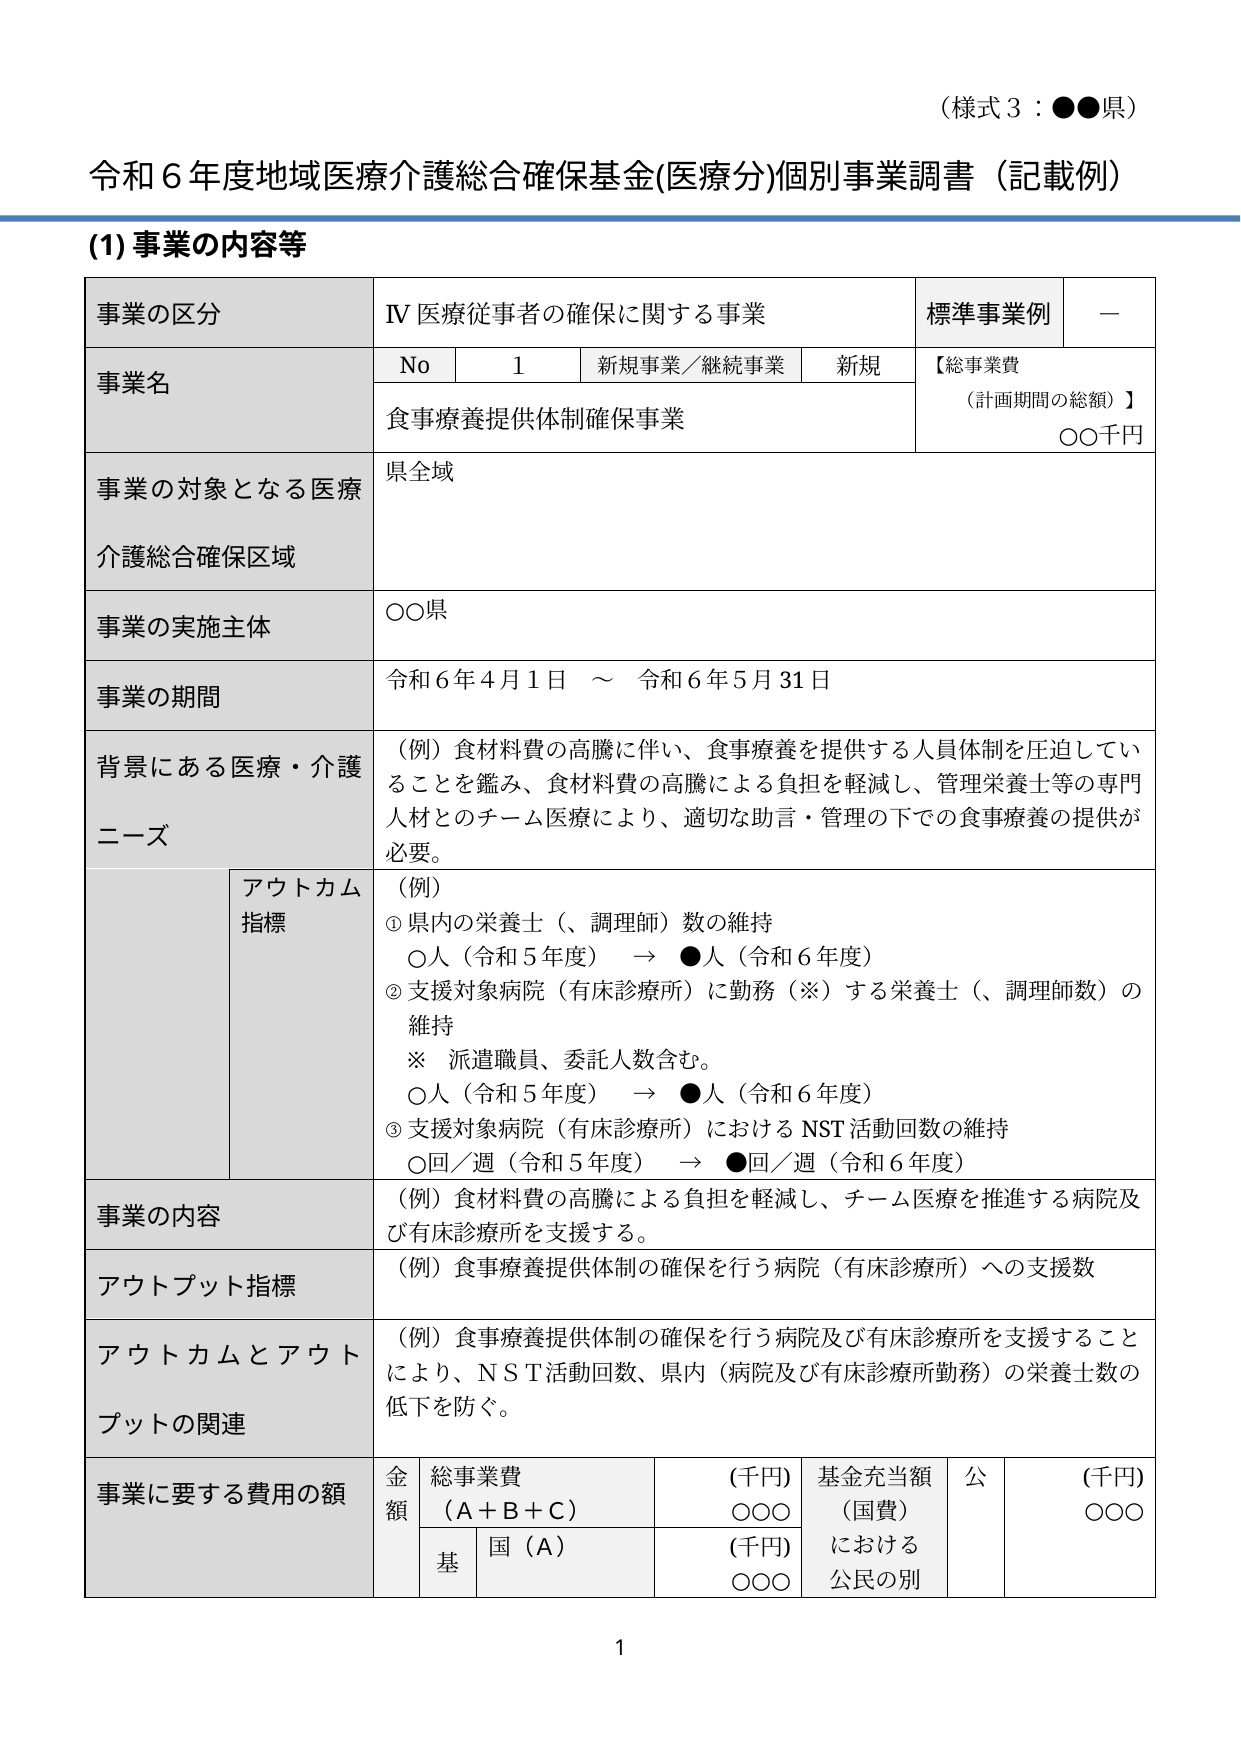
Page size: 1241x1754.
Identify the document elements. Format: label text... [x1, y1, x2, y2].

table_cell １ [456, 348, 580, 382]
table_cell 事業の内容 [86, 1180, 373, 1249]
table_cell （例）食材料費の高騰による負担を軽減し、チーム医療を推進する病院及び有床診療所を支援する。 [374, 1180, 1155, 1249]
text (1) 事業の内容等 [89, 222, 1152, 277]
table_cell （例）食事療養提供体制の確保を行う病院（有床診療所）への支援数 [374, 1250, 1155, 1318]
table_cell 事業名 [86, 348, 373, 452]
table_cell 事業の期間 [86, 661, 373, 730]
table_header Ⅳ 医療従事者の確保に関する事業 [374, 278, 915, 347]
table_cell 事業の実施主体 [86, 591, 373, 660]
table_cell 【総事業費 （計画期間の総額）】 ○○千円 [916, 348, 1155, 452]
table_header － [1064, 278, 1155, 347]
table_cell (千円) ○○○ [655, 1528, 801, 1597]
table_header 標準事業例 [916, 278, 1063, 347]
table_cell (千円) ○○○ [655, 1458, 801, 1527]
table_cell 新規 [802, 348, 915, 382]
table_cell （例）食事療養提供体制の確保を行う病院及び有床診療所を支援することにより、ＮＳＴ活動回数、県内（病院及び有床診療所勤務）の栄養士数の低下を防ぐ。 [374, 1320, 1155, 1457]
table_cell 総事業費 （Ａ＋Ｂ＋Ｃ） [420, 1458, 654, 1527]
table_header 事業の区分 [86, 278, 373, 347]
table_cell 新規事業／継続事業 [581, 348, 801, 382]
text 令和６年度地域医療介護総合確保基金(医療分)個別事業調書（記載例） [89, 139, 1152, 208]
table_cell 公 [948, 1458, 1004, 1597]
table_cell アウトカム指標 [230, 870, 373, 1179]
table_cell （例） ①県内の栄養士（、調理師）数の維持 ○人（令和５年度） → ●人（令和６年度） ②支援対象病院（有床診療所）に勤務（※）する栄養士（、調理師数）の維持 ※ 派遣職員、委託人数含む。 ○人（令和５年度） → ●人（令和６年度） ③支援対象病院（有床診療所）におけるNST活動回数の維持 ○回／週（令和５年度） → ●回／週（令和６年度） [374, 870, 1155, 1179]
table_cell （例）食材料費の高騰に伴い、食事療養を提供する人員体制を圧迫していることを鑑み、食材料費の高騰による負担を軽減し、管理栄養士等の専門人材とのチーム医療により、適切な助言・管理の下での食事療養の提供が必要。 [374, 731, 1155, 868]
table_cell アウトプット指標 [86, 1250, 373, 1318]
table_cell 事業に要する費用の額 [86, 1458, 373, 1597]
table_cell アウトカムとアウトプットの関連 [86, 1320, 373, 1457]
table_cell 事業の対象となる医療介護総合確保区域 [86, 453, 373, 590]
table_cell 基 金 [420, 1528, 476, 1597]
table_cell 基金充当額 （国費） における 公民の別 （注１） [802, 1458, 947, 1597]
table_cell 金額 [374, 1458, 419, 1597]
table_cell ○○県 [374, 591, 1155, 660]
table_cell 県全域 [374, 453, 1155, 590]
table_cell 食事療養提供体制確保事業 [374, 383, 915, 452]
table_cell [86, 869, 229, 1179]
table_cell No [374, 348, 455, 382]
table_cell 国（Ａ） [477, 1528, 654, 1597]
table_cell 背景にある医療・介護ニーズ [86, 731, 373, 868]
table_cell 令和６年４月１日 ～ 令和６年５月31日 [374, 661, 1155, 730]
table_cell (千円) ○○○ [1005, 1458, 1155, 1597]
